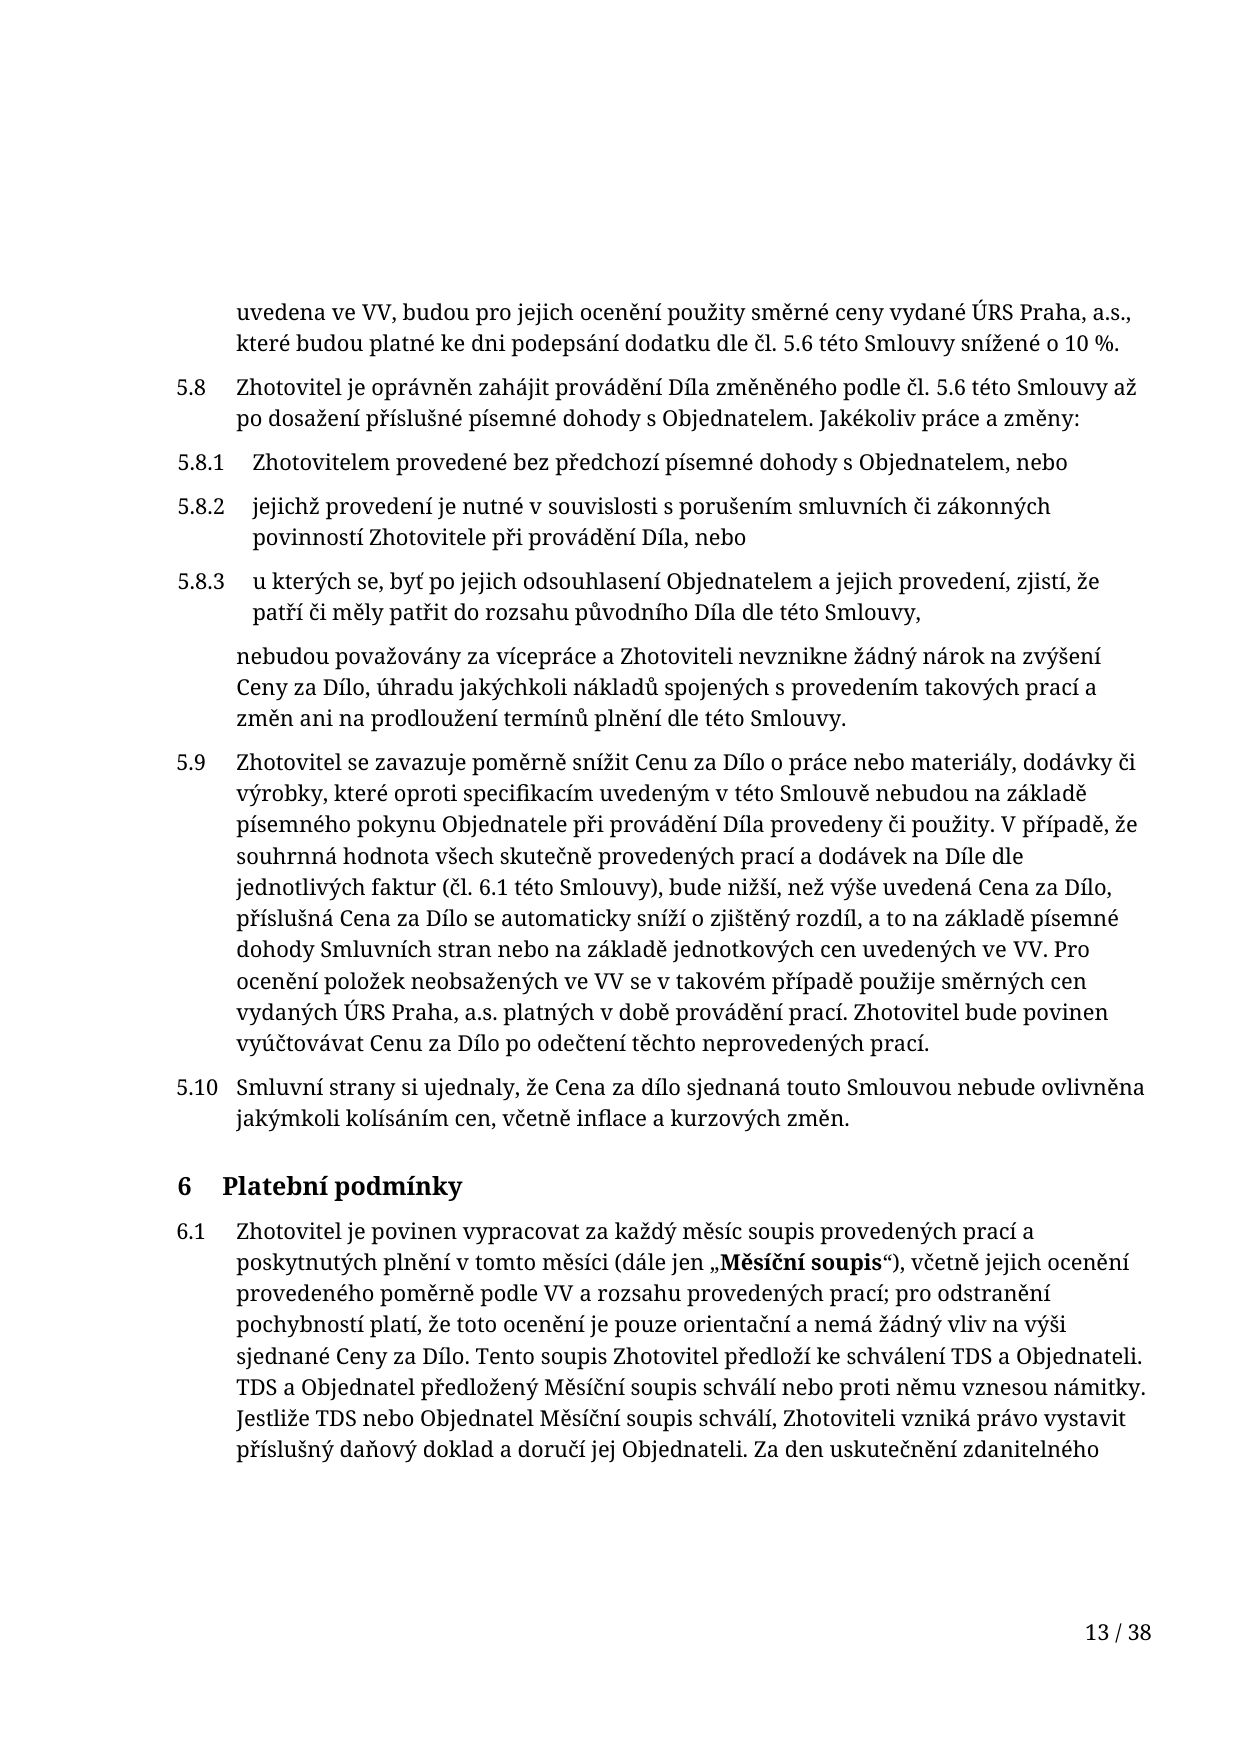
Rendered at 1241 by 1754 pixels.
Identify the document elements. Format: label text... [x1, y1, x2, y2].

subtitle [176, 295, 1152, 358]
subtitle nebudou považovány za vícepráce a Zhotoviteli nevznikne žádný nárok na zvýšení Ceny za Dílo, úhradu jakýchkoli nákladů spojených s provedením takových prací a změn ani na prodloužení termínů plnění dle této Smlouvy. [236, 639, 1152, 733]
subtitle u kterých se, byť po jejich odsouhlasení Objednatelem a jejich provedení, zjistí, že patří či měly patřit do rozsahu původního Díla dle této Smlouvy, [177, 564, 1152, 627]
subtitle Zhotovitelem provedené bez předchozí písemné dohody s Objednatelem, nebo [177, 445, 1152, 477]
subtitle jejichž provedení je nutné v souvislosti s porušením smluvních či zákonných povinností Zhotovitele při provádění Díla, nebo [177, 489, 1152, 552]
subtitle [176, 1214, 1152, 1464]
subtitle Smluvní strany si ujednaly, že Cena za dílo sjednaná touto Smlouvou nebude ovlivněna jakýmkoli kolísáním cen, včetně inflace a kurzových změn. [176, 1070, 1152, 1133]
subtitle Platební podmínky [177, 1170, 1152, 1202]
subtitle Zhotovitel se zavazuje poměrně snížit Cenu za Dílo o práce nebo materiály, dodávky či výrobky, které oproti specifikacím uvedeným v této Smlouvě nebudou na základě písemného pokynu Objednatele při provádění Díla provedeny či použity. V případě, že souhrnná hodnota všech skutečně provedených prací a dodávek na Díle dle jednotlivých faktur (čl. 6.1 této Smlouvy), bude nižší, než výše uvedená Cena za Dílo, příslušná Cena za Dílo se automaticky sníží o zjištěný rozdíl, a to na základě písemné dohody Smluvních stran nebo na základě jednotkových cen uvedených ve VV. Pro ocenění položek neobsažených ve VV se v takovém případě použije směrných cen vydaných ÚRS Praha, a.s. platných v době provádění prací. Zhotovitel bude povinen vyúčtovávat Cenu za Dílo po odečtení těchto neprovedených prací. [176, 745, 1152, 1058]
